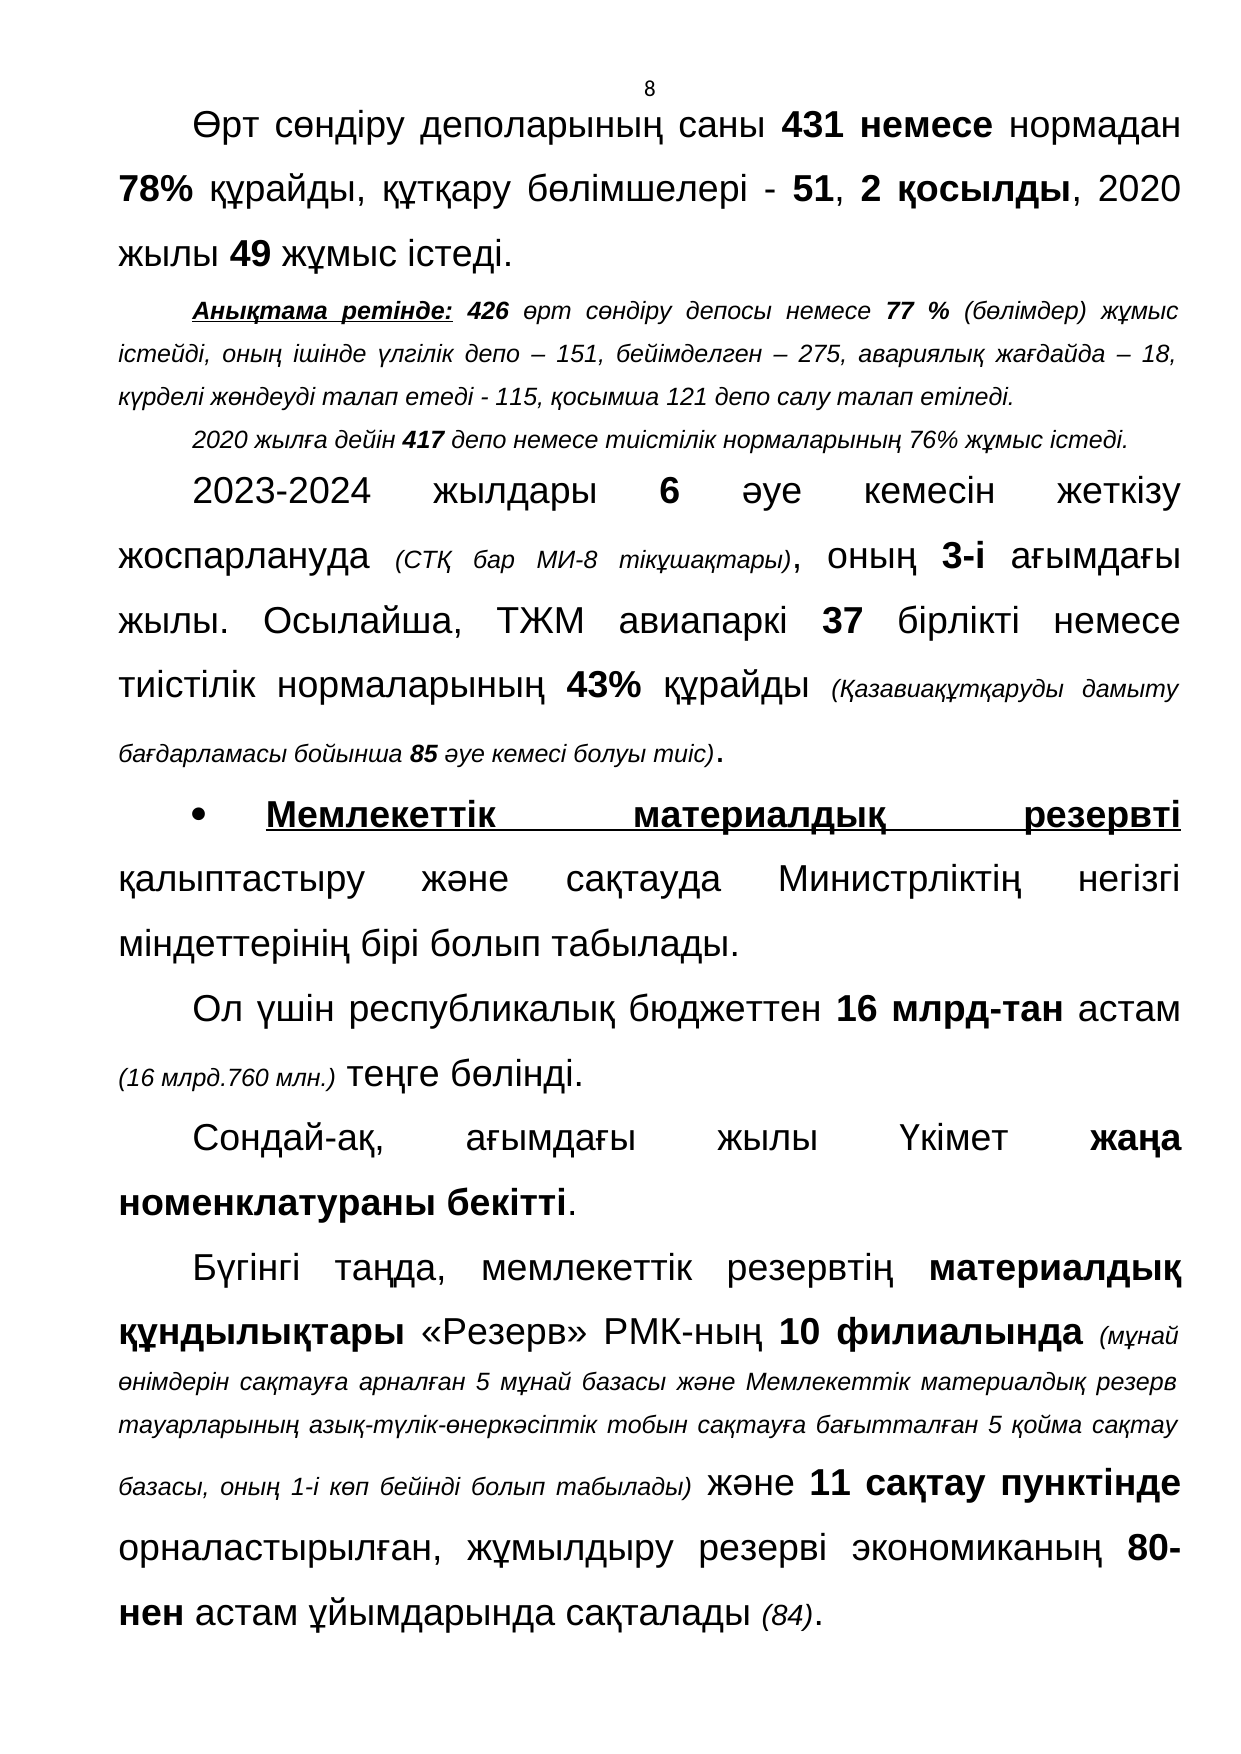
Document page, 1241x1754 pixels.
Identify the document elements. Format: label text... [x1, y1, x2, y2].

list Мемлекеттік материалдық резервті қалыптастыру және сақтауда Министрліктің негізгі міндеттерінің бірі болып табылады. [118, 792, 1181, 964]
list Анықтама ретінде: 426 өрт сөндіру депосы немесе 77 % (бөлімдер) жұмыс істейді, оның ішінде үлгілік депо – 151, бейімделген – 275, авариялық жағдайда – 18, күрделі жөндеуді талап етеді - 115, қосымша 121 депо салу талап етіледі. [118, 296, 1181, 411]
list Ол үшін республикалық бюджеттен 16 млрд-тан астам (16 млрд.760 млн.) теңге бөлінді. [118, 986, 1181, 1094]
list Сондай-ақ, ағымдағы жылы Үкімет жаңа номенклатураны бекітті. [118, 1115, 1181, 1223]
list 2023-2024 жылдары 6 әуе кемесін жеткізу жоспарлануда (СТҚ бар МИ-8 тікұшақтары), оның 3-і ағымдағы жылы. Осылайша, ТЖМ авиапаркі 37 бірлікті немесе тиістілік нормаларының 43% құрайды (Қазавиақұтқаруды дамыту бағдарламасы бойынша 85 әуе кемесі болуы тиіс). [118, 468, 1181, 770]
text Бүгінгі таңда, мемлекеттік резервтің материалдық құндылықтары «Резерв» РМК-ның 10 филиалында (мұнай өнімдерін сақтауға арналған 5 мұнай базасы және Мемлекеттік материалдық резерв тауарларының азық-түлік-өнеркәсіптік тобын сақтауға бағытталған 5 қойма сақтау базасы, оның 1-і көп бейінді болып табылады) және 11 сақтау пунктінде орналастырылған, жұмылдыру резерві экономиканың 80-нен астам ұйымдарында сақталады (84). [118, 1245, 1181, 1633]
list Өрт сөндіру деполарының саны 431 немесе нормадан 78% құрайды, құтқару бөлімшелері - 51, 2 қосылды, 2020 жылы 49 жұмыс істеді. [118, 102, 1181, 274]
list 2020 жылға дейін 417 депо немесе тиістілік нормаларының 76% жұмыс істеді. [118, 425, 1181, 454]
